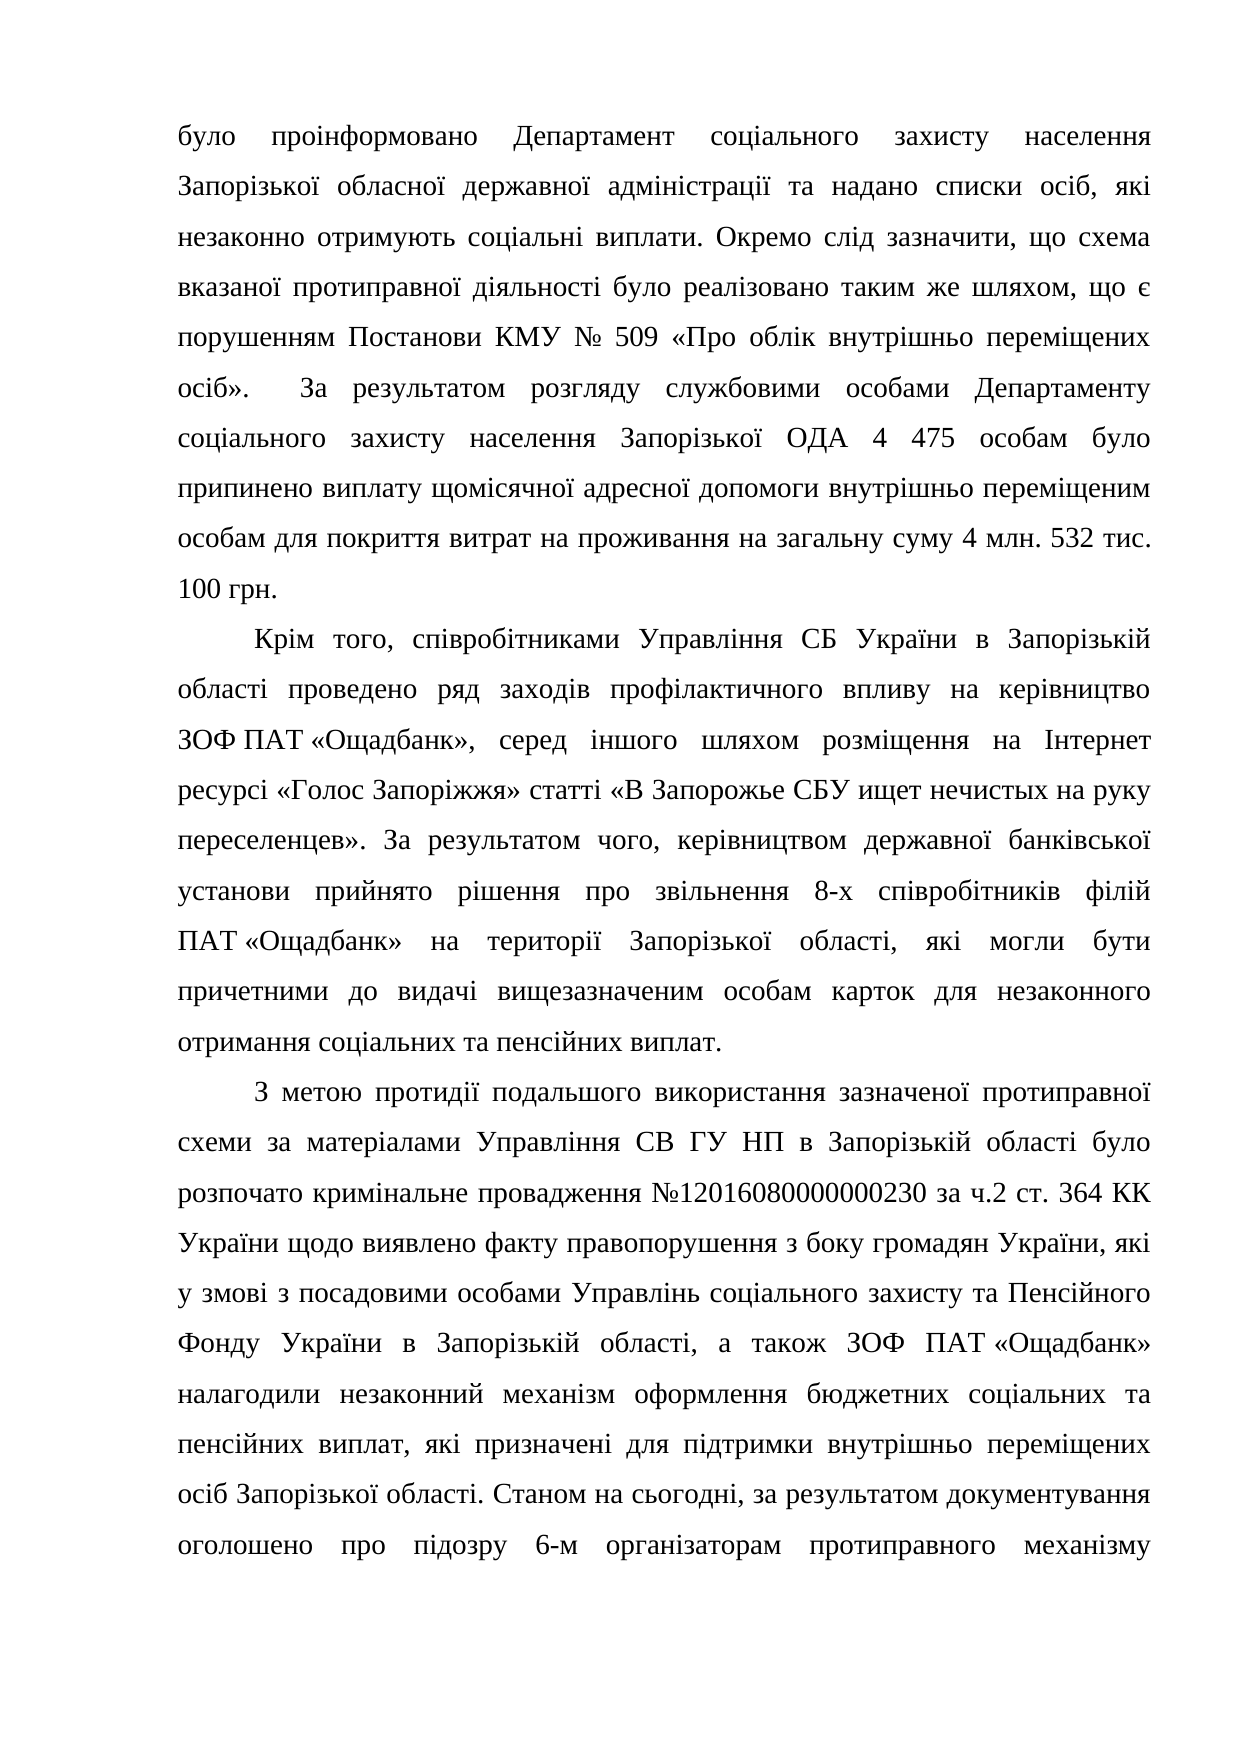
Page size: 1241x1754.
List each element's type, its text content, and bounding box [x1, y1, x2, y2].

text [177, 118, 1152, 604]
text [177, 1074, 1152, 1560]
text Крім того, співробітниками Управління СБ України в Запорізькій області проведено ряд заходів профілактичного впливу на керівництво ЗОФ ПАТ «Ощадбанк», серед іншого шляхом розміщення на Інтернет ресурсі «Голос Запоріжжя» статті «В Запорожье СБУ ищет нечистых на руку переселенцев». За результатом чого, керівництвом державної банківської установи прийнято рішення про звільнення 8-х співробітників філій ПАТ «Ощадбанк» на території Запорізької області, які могли бути причетними до видачі вищезазначеним особам карток для незаконного отримання соціальних та пенсійних виплат. [177, 621, 1152, 1057]
